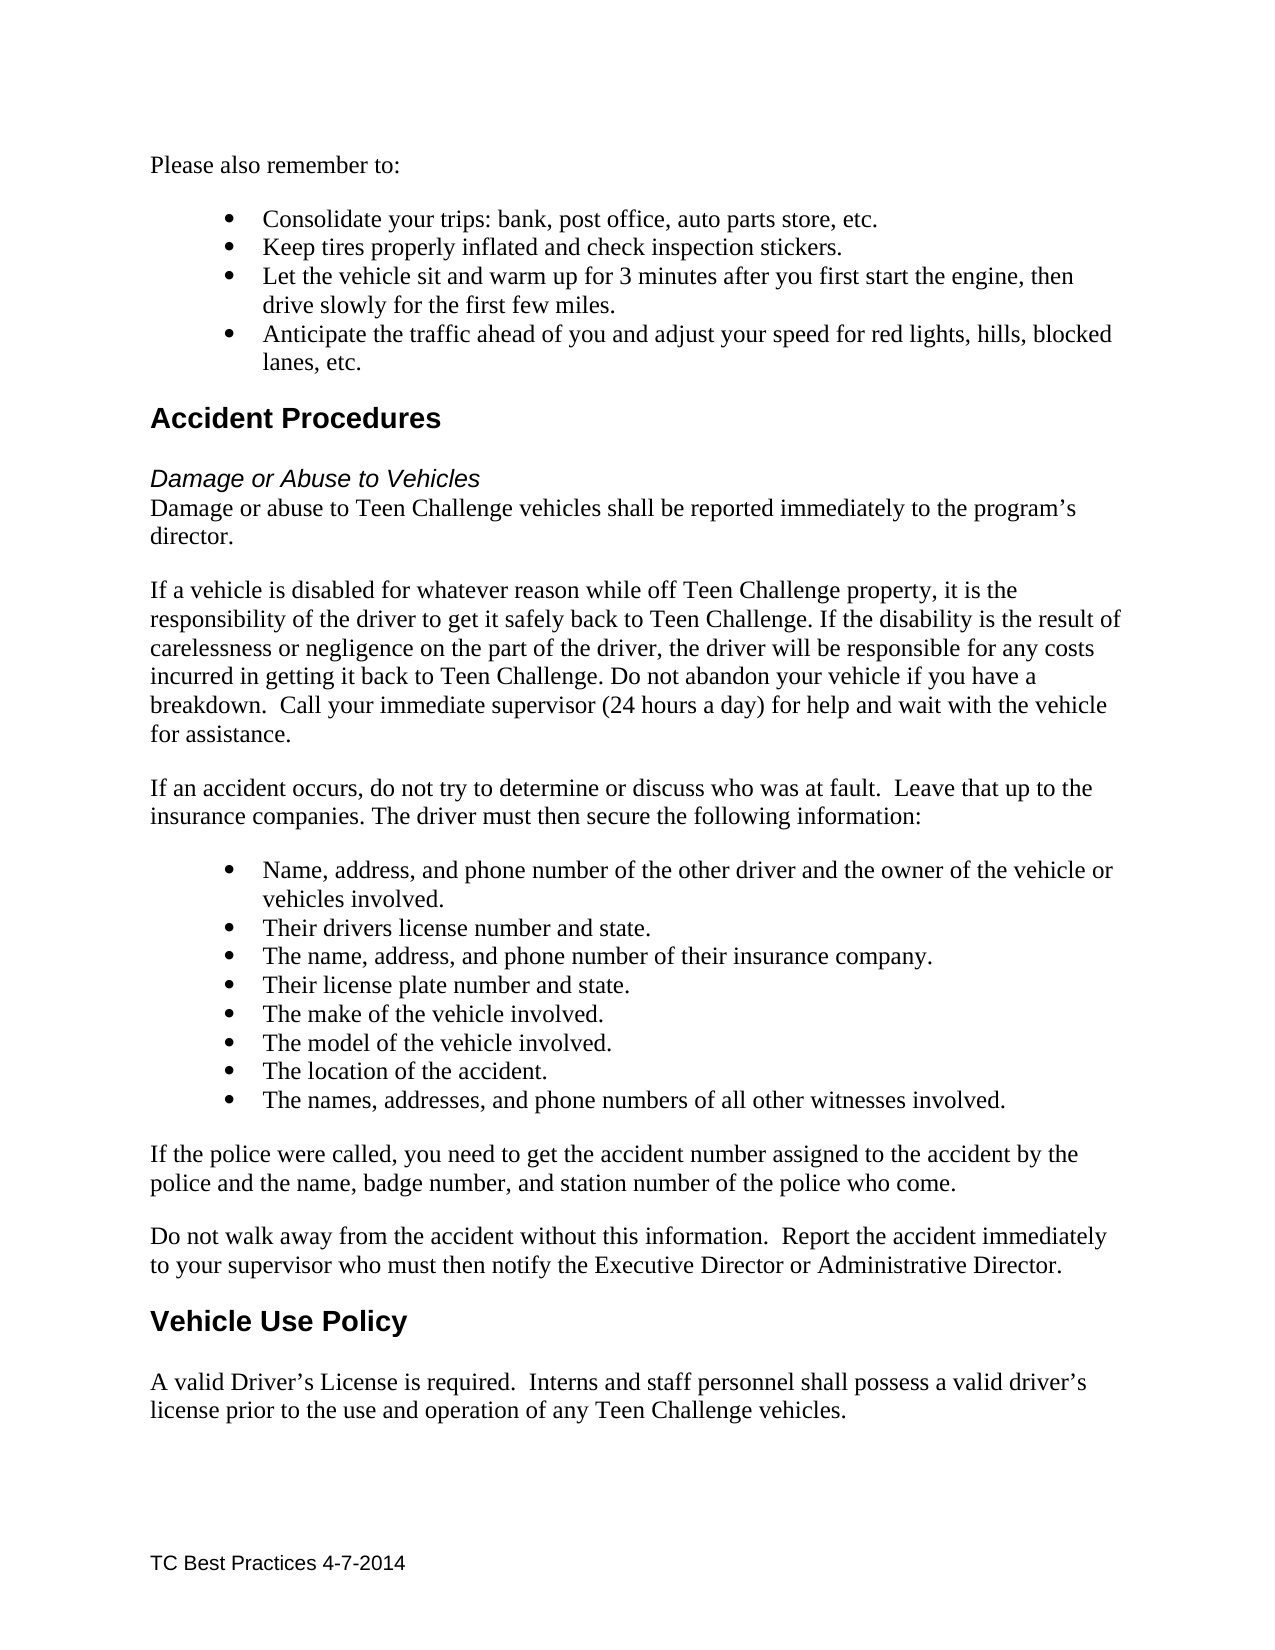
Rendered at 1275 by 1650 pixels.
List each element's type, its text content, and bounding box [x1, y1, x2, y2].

list The names, addresses, and phone numbers of all other witnesses involved. [225, 1085, 1125, 1114]
list The name, address, and phone number of their insurance company. [225, 941, 1125, 970]
text A valid Driver’s License is required. Interns and staff personnel shall possess a valid driver’s license prior to the use and operation of any Teen Challenge vehicles. [150, 1367, 1125, 1424]
list Anticipate the traffic ahead of you and adjust your speed for red lights, hills, blocked lanes, etc. [225, 319, 1125, 376]
list The model of the vehicle involved. [225, 1028, 1125, 1056]
text Damage or Abuse to Vehicles [150, 464, 1125, 493]
text If a vehicle is disabled for whatever reason while off Teen Challenge property, it is the responsibility of the driver to get it safely back to Teen Challenge. If the disability is the result of carelessness or negligence on the part of the driver, the driver will be responsible for any costs incurred in getting it back to Teen Challenge. Do not abandon your vehicle if you have a breakdown. Call your immediate supervisor (24 hours a day) for help and wait with the vehicle for assistance. [150, 575, 1125, 748]
text Please also remember to: [150, 150, 1125, 179]
list Their drivers license number and state. [225, 913, 1125, 941]
list Keep tires properly inflated and check inspection stickers. [225, 232, 1125, 261]
text If the police were called, you need to get the accident number assigned to the accident by the police and the name, badge number, and station number of the police who come. [150, 1139, 1125, 1196]
text Do not walk away from the accident without this information. Report the accident immediately to your supervisor who must then notify the Executive Director or Administrative Director. [150, 1221, 1125, 1279]
text If an accident occurs, do not try to determine or discuss who was at fault. Leave that up to the insurance companies. The driver must then secure the following information: [150, 773, 1125, 830]
text Vehicle Use Policy [150, 1304, 1125, 1337]
text Damage or abuse to Teen Challenge vehicles shall be reported immediately to the program’s director. [150, 493, 1125, 550]
list The location of the accident. [225, 1056, 1125, 1085]
list The make of the vehicle involved. [225, 999, 1125, 1028]
list Let the vehicle sit and warm up for 3 minutes after you first start the engine, then drive slowly for the first few miles. [225, 261, 1125, 319]
list Name, address, and phone number of the other driver and the owner of the vehicle or vehicles involved. [225, 855, 1125, 913]
list Consolidate your trips: bank, post office, auto parts store, etc. [225, 204, 1125, 232]
text Accident Procedures [150, 401, 1125, 435]
list Their license plate number and state. [225, 970, 1125, 999]
